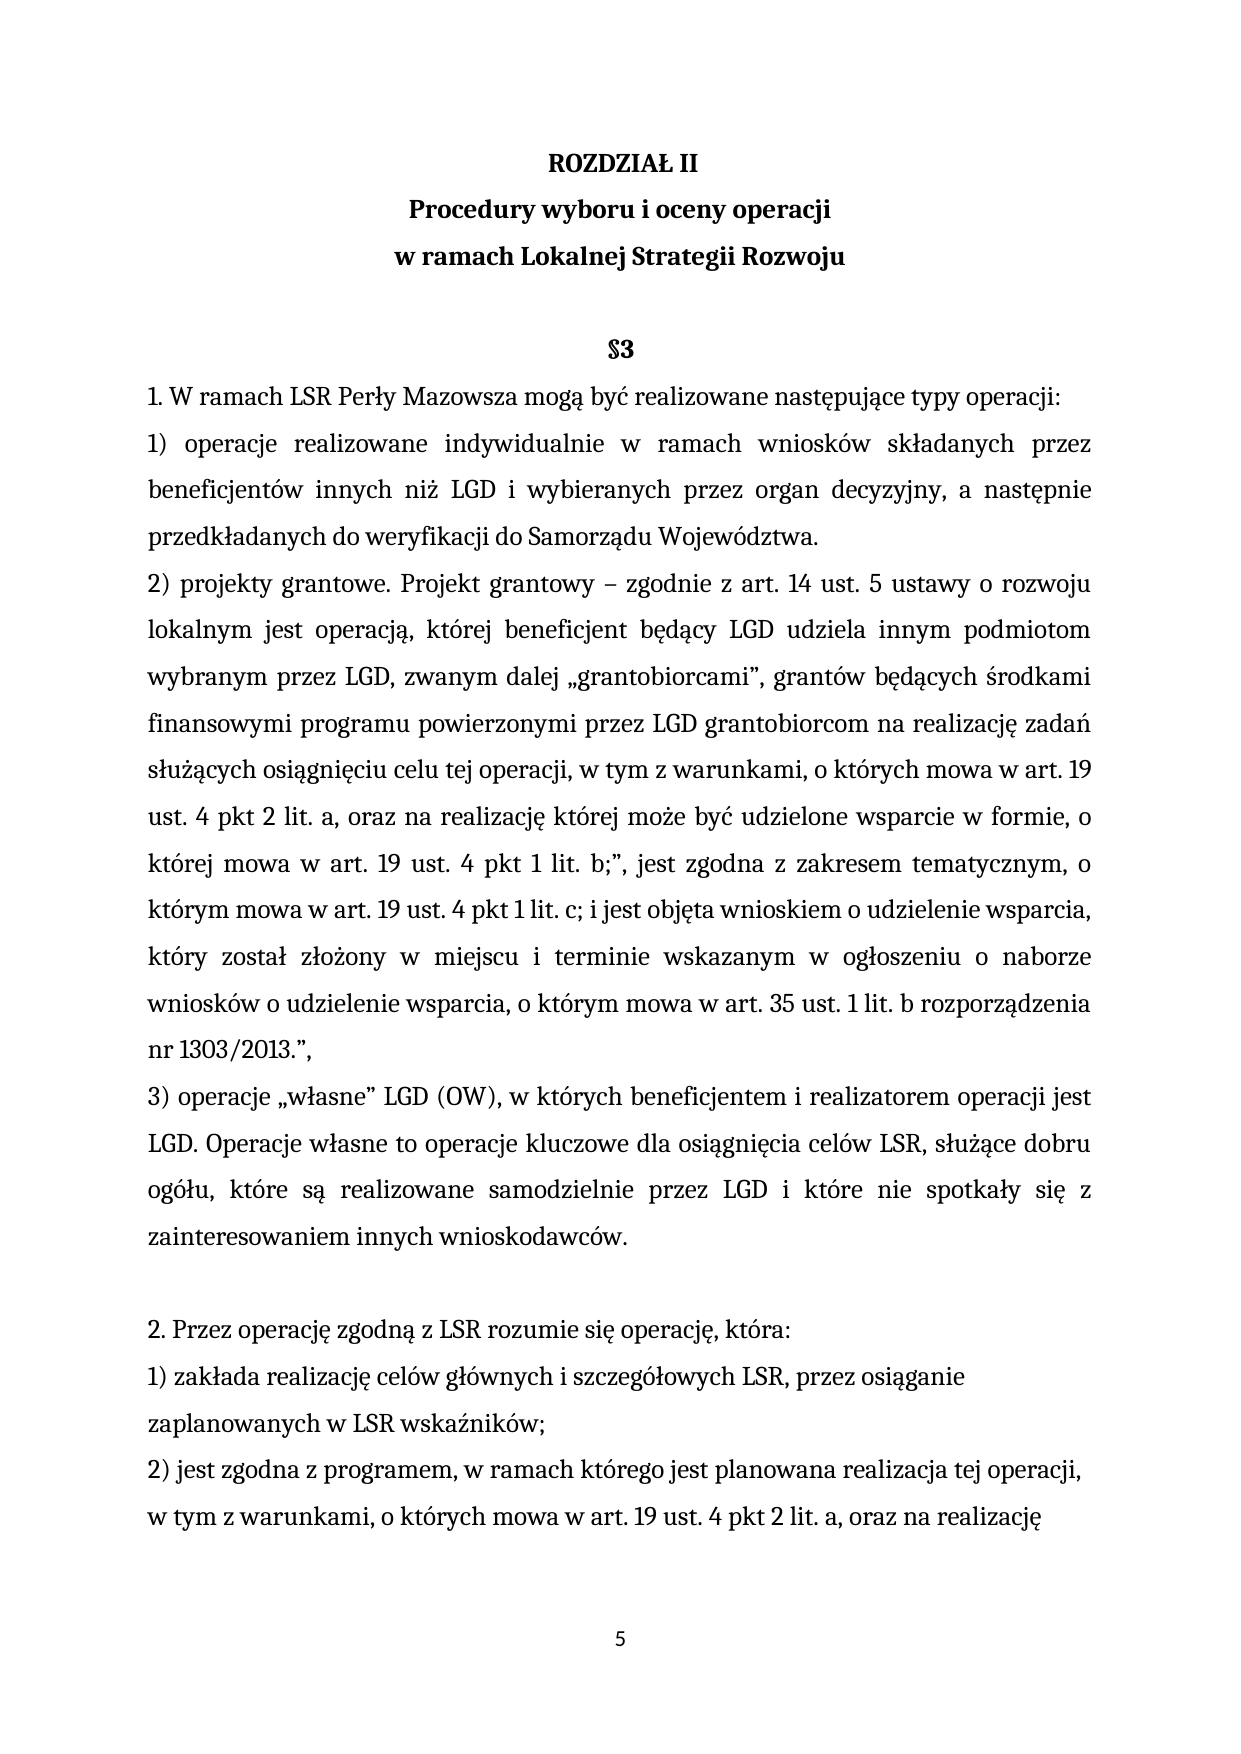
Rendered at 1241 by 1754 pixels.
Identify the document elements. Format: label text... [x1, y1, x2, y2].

text 1) zakłada realizację celów głównych i szczegółowych LSR, przez osiąganie zaplanowanych w LSR wskaźników; [148, 1361, 1093, 1439]
text 1. W ramach LSR Perły Mazowsza mogą być realizowane następujące typy operacji: [148, 381, 1093, 412]
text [148, 1454, 1093, 1532]
text 2) projekty grantowe. Projekt grantowy – zgodnie z art. 14 ust. 5 ustawy o rozwoju lokalnym jest operacją, której beneficjent będący LGD udziela innym podmiotom wybranym przez LGD, zwanym dalej „grantobiorcami”, grantów będących środkami finansowymi programu powierzonymi przez LGD grantobiorcom na realizację zadań służących osiągnięciu celu tej operacji, w tym z warunkami, o których mowa w art. 19 ust. 4 pkt 2 lit. a, oraz na realizację której może być udzielone wsparcie w formie, o której mowa w art. 19 ust. 4 pkt 1 lit. b;”, jest zgodna z zakresem tematycznym, o którym mowa w art. 19 ust. 4 pkt 1 lit. c; i jest objęta wnioskiem o udzielenie wsparcia, który został złożony w miejscu i terminie wskazanym w ogłoszeniu o naborze wniosków o udzielenie wsparcia, o którym mowa w art. 35 ust. 1 lit. b rozporządzenia nr 1303/2013.”, [148, 568, 1093, 1065]
text 1) operacje realizowane indywidualnie w ramach wniosków składanych przez beneficjentów innych niż LGD i wybieranych przez organ decyzyjny, a następnie przedkładanych do weryfikacji do Samorządu Województwa. [148, 428, 1093, 552]
text w ramach Lokalnej Strategii Rozwoju [148, 241, 1093, 272]
text ROZDZIAŁ II [148, 148, 1093, 179]
text 2. Przez operację zgodną z LSR rozumie się operację, która: [148, 1314, 1093, 1345]
text Procedury wyboru i oceny operacji [148, 194, 1093, 225]
text 3) operacje „własne” LGD (OW), w których beneficjentem i realizatorem operacji jest LGD. Operacje własne to operacje kluczowe dla osiągnięcia celów LSR, służące dobru ogółu, które są realizowane samodzielnie przez LGD i które nie spotkały się z zainteresowaniem innych wnioskodawców. [148, 1081, 1093, 1252]
text §3 [148, 334, 1093, 365]
